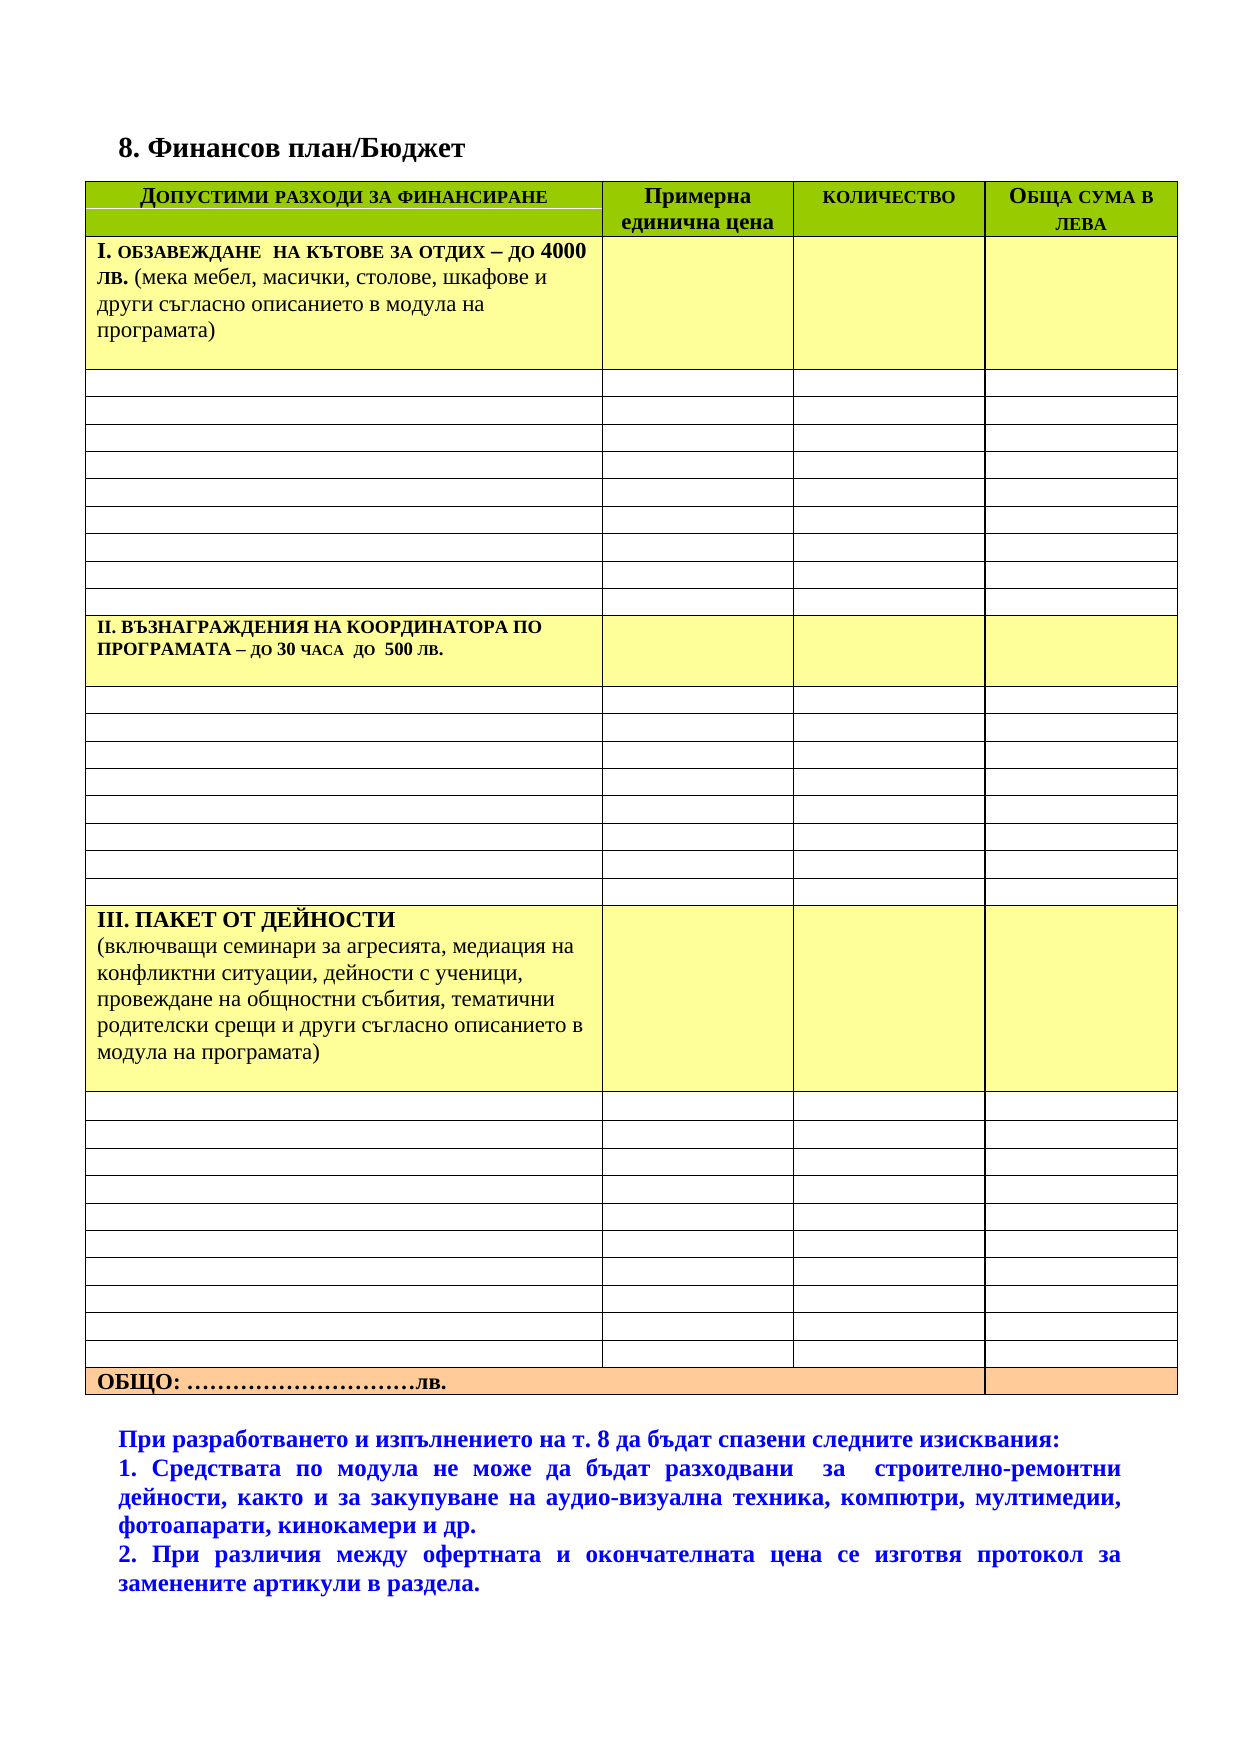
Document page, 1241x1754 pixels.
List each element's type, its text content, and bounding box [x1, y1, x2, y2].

table_cell [986, 824, 1177, 850]
table_cell [986, 1368, 1177, 1394]
table_cell [603, 769, 793, 795]
table_cell [603, 507, 793, 533]
table_cell [986, 507, 1177, 533]
table_cell [986, 479, 1177, 506]
table_cell [986, 687, 1177, 713]
table_header Допустими разходи за финансиране [86, 182, 602, 208]
table_cell [794, 824, 984, 850]
table_cell [603, 879, 793, 905]
table_cell [986, 616, 1177, 686]
table_cell [603, 589, 793, 615]
table_cell [603, 687, 793, 713]
table_cell [86, 507, 602, 533]
table_cell [986, 1121, 1177, 1148]
table_cell [86, 209, 602, 236]
table_cell [794, 879, 984, 905]
table_cell [86, 1092, 602, 1120]
table_cell [986, 879, 1177, 905]
table_cell [986, 1313, 1177, 1339]
table_cell [603, 397, 793, 423]
table_cell [603, 796, 793, 823]
table_cell [986, 851, 1177, 878]
table_cell [986, 562, 1177, 588]
table_cell [603, 370, 793, 396]
table_cell [986, 769, 1177, 795]
table_cell [794, 397, 984, 423]
table_cell [986, 742, 1177, 768]
table_cell [603, 1204, 793, 1230]
table_cell [794, 237, 984, 369]
table_cell [603, 824, 793, 850]
table_cell [86, 452, 602, 478]
table_cell [86, 714, 602, 741]
table_cell III. ПАКЕТ ОТ ДЕЙНОСТИ (включващи семинари за агресията, медиация на конфликтни ситуации, дейности с ученици, провеждане на общностни събития, тематични родителски срещи и други съгласно описанието в модула на програмата) [86, 906, 602, 1091]
table_cell [603, 1176, 793, 1202]
table_cell [986, 1231, 1177, 1257]
table_cell [794, 1121, 984, 1148]
table_cell [86, 851, 602, 878]
table_cell [986, 1341, 1177, 1367]
table_cell [986, 906, 1177, 1091]
table_cell [86, 769, 602, 795]
table_cell [986, 714, 1177, 741]
table_cell [986, 1258, 1177, 1285]
table_cell [603, 851, 793, 878]
table_cell [86, 562, 602, 588]
table_cell [86, 1258, 602, 1285]
table_cell [986, 1092, 1177, 1120]
table_cell [86, 479, 602, 506]
table_cell [603, 1092, 793, 1120]
table_cell [603, 452, 793, 478]
table_cell [603, 1149, 793, 1175]
table_cell [794, 1092, 984, 1120]
table_header Обща сума в лева [986, 182, 1177, 236]
table_cell [86, 1121, 602, 1148]
table_cell [603, 1341, 793, 1367]
text 2. При различия между офертната и окончателната цена се изготвя протокол за заменените артикули в раздела. [118, 1539, 1122, 1597]
table_cell [603, 237, 793, 369]
table_cell [986, 589, 1177, 615]
table_cell [86, 1176, 602, 1202]
table_cell [86, 425, 602, 451]
table_cell [986, 452, 1177, 478]
table_cell [603, 906, 793, 1091]
table_cell [986, 425, 1177, 451]
table_cell [986, 534, 1177, 561]
table_cell [794, 452, 984, 478]
table_cell [986, 1149, 1177, 1175]
table_cell [794, 1341, 984, 1367]
table_header Примерна единична цена [603, 182, 793, 236]
table_cell [794, 507, 984, 533]
table_cell [794, 1286, 984, 1312]
table_cell [86, 1313, 602, 1339]
table_cell [986, 1176, 1177, 1202]
table_cell [603, 534, 793, 561]
table_cell [794, 1204, 984, 1230]
table_cell [86, 742, 602, 768]
table_cell [794, 589, 984, 615]
table_cell [986, 370, 1177, 396]
table_cell II. ВЪЗНАГРАЖДЕНИЯ НА КООРДИНАТОРА ПО ПРОГРАМАТА – до 30 часа до 500 лв. [86, 616, 602, 686]
table_cell [794, 714, 984, 741]
table_cell [986, 1286, 1177, 1312]
table_cell [86, 879, 602, 905]
table_cell [794, 616, 984, 686]
table_cell [86, 824, 602, 850]
table_cell [794, 1231, 984, 1257]
table_cell [86, 1204, 602, 1230]
table_cell [794, 370, 984, 396]
table_cell [603, 1286, 793, 1312]
table_cell [86, 796, 602, 823]
table_cell [86, 534, 602, 561]
table_cell [86, 687, 602, 713]
table_cell [794, 562, 984, 588]
table_cell [603, 1231, 793, 1257]
table_cell [86, 397, 602, 423]
table_cell [603, 562, 793, 588]
table_cell [86, 589, 602, 615]
table_cell [794, 796, 984, 823]
table_cell [794, 479, 984, 506]
table_cell [603, 742, 793, 768]
text 8. Финансов план/Бюджет [118, 131, 1122, 164]
table_cell [86, 1231, 602, 1257]
table_cell [603, 479, 793, 506]
table_cell І. обзавеждане на кътове за отдих – до 4000 лв. (мека мебел, масички, столове, шкафове и други съгласно описанието в модула на програмата) [86, 237, 602, 369]
table_cell [794, 1313, 984, 1339]
table_cell [86, 1286, 602, 1312]
table_cell [86, 370, 602, 396]
table_cell [986, 1204, 1177, 1230]
table_cell [603, 1313, 793, 1339]
table_cell [603, 425, 793, 451]
table_cell [794, 1258, 984, 1285]
table_cell [603, 616, 793, 686]
table_cell [603, 1121, 793, 1148]
table_cell [794, 425, 984, 451]
text При разработването и изпълнението на т. 8 да бъдат спазени следните изисквания: [118, 1424, 1122, 1453]
table_cell [986, 237, 1177, 369]
table_cell [603, 1258, 793, 1285]
table_cell [986, 397, 1177, 423]
table_cell [86, 1149, 602, 1175]
table_cell [794, 687, 984, 713]
table_cell [794, 742, 984, 768]
table_cell [794, 534, 984, 561]
table_cell [794, 1176, 984, 1202]
table_cell [794, 851, 984, 878]
table_cell [86, 1341, 602, 1367]
table_header количество [794, 182, 984, 236]
table_cell [603, 714, 793, 741]
table_cell ОБЩО: …………………………лв. [86, 1368, 984, 1394]
table_cell [794, 906, 984, 1091]
table_cell [986, 796, 1177, 823]
table_cell [794, 1149, 984, 1175]
text 1. Средствата по модула не може да бъдат разходвани за строително-ремонтни дейности, както и за закупуване на аудио-визуална техника, компютри, мултимедии, фотоапарати, кинокамери и др. [118, 1453, 1122, 1539]
table_cell [794, 769, 984, 795]
